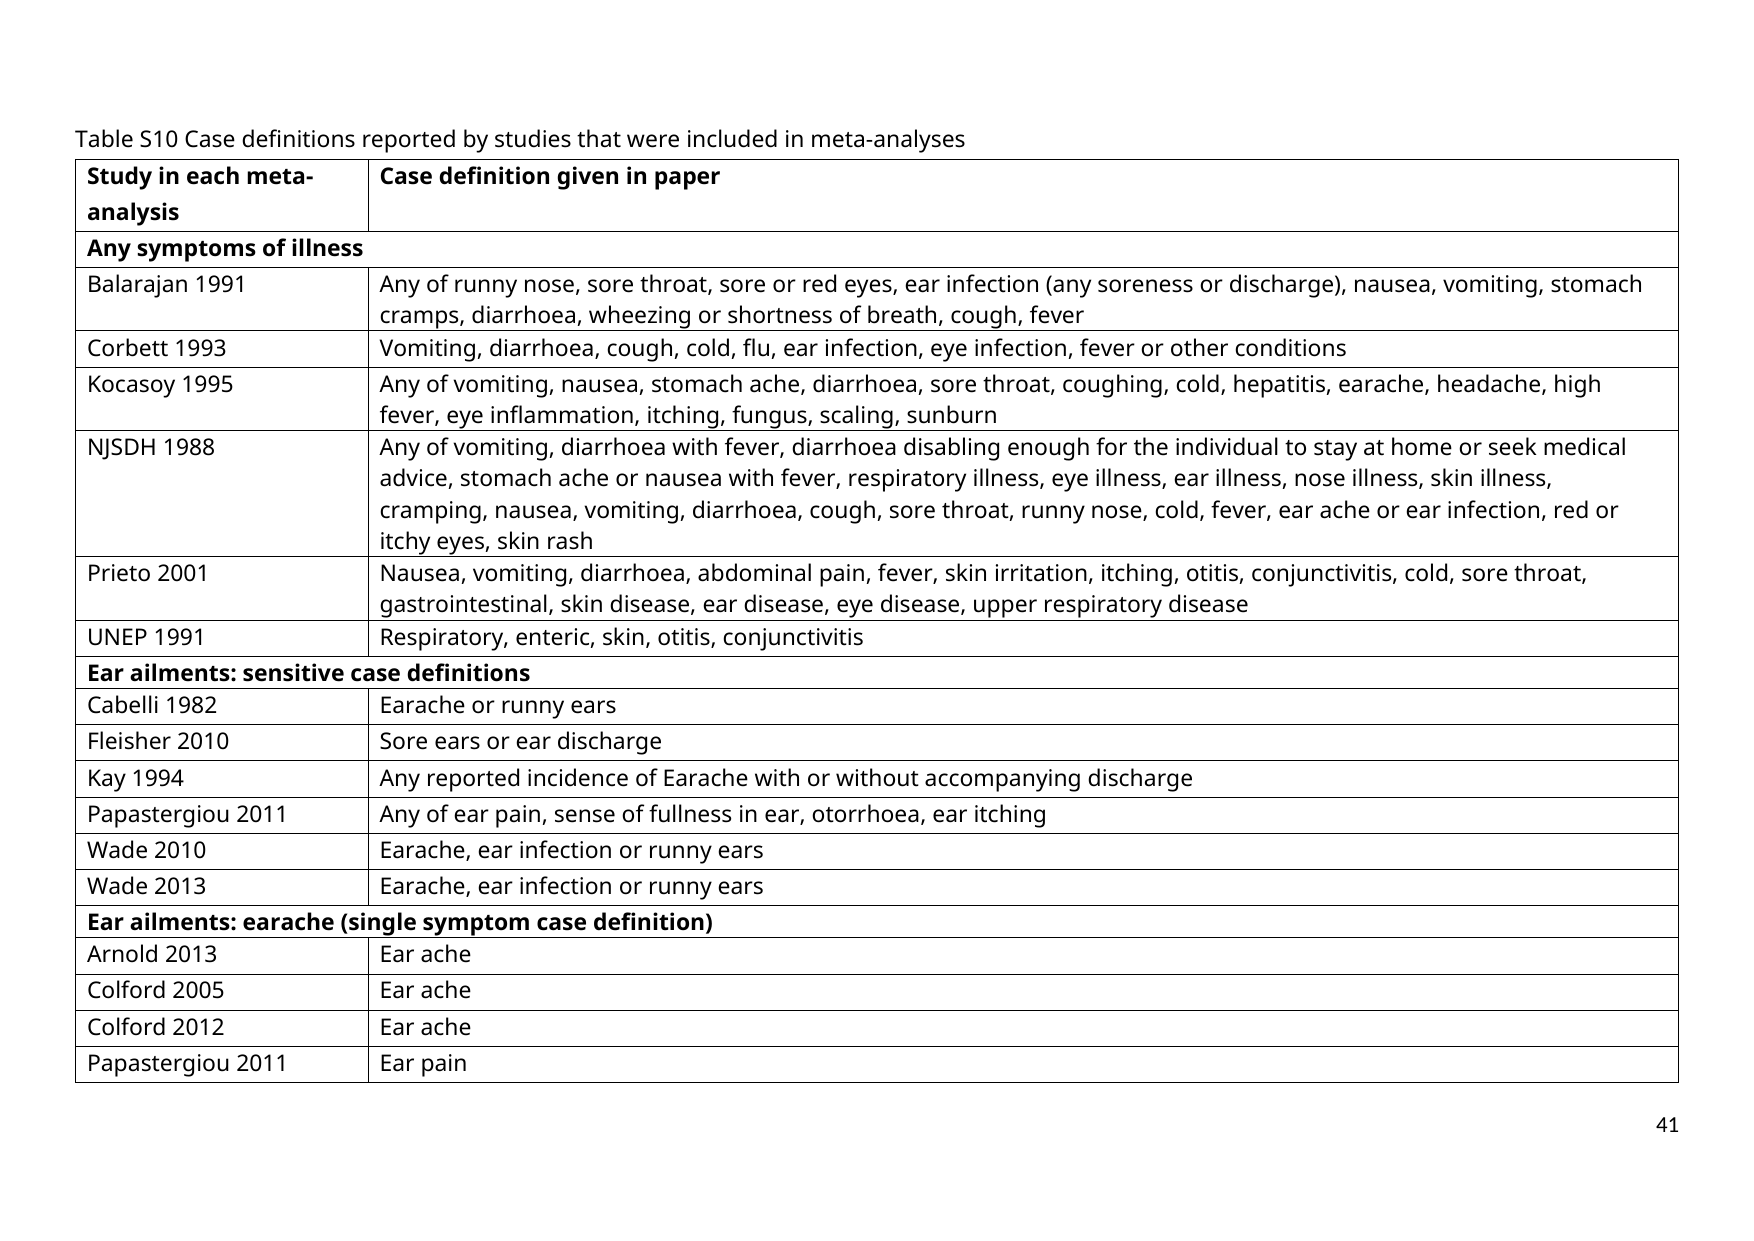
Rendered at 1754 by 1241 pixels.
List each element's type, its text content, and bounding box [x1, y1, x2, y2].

table_cell NJSDH 1988 [76, 431, 368, 556]
table_cell Any reported incidence of Earache with or without accompanying discharge [369, 761, 1678, 797]
table_cell Earache, ear infection or runny ears [369, 870, 1678, 905]
table_cell Wade 2013 [76, 870, 368, 905]
table_cell Any symptoms of illness [76, 232, 1678, 267]
table_cell Kay 1994 [76, 761, 368, 797]
table_cell Any of runny nose, sore throat, sore or red eyes, ear infection (any soreness or discharge), nausea, vomiting, stomach cramps, diarrhoea, wheezing or shortness of breath, cough, fever [369, 268, 1678, 330]
table_cell Nausea, vomiting, diarrhoea, abdominal pain, fever, skin irritation, itching, otitis, conjunctivitis, cold, sore throat, gastrointestinal, skin disease, ear disease, eye disease, upper respiratory disease [369, 557, 1678, 620]
table_cell Ear ache [369, 938, 1678, 973]
table_cell Colford 2005 [76, 975, 368, 1009]
table_cell Any of ear pain, sense of fullness in ear, otorrhoea, ear itching [369, 798, 1678, 833]
table_cell Any of vomiting, nausea, stomach ache, diarrhoea, sore throat, coughing, cold, hepatitis, earache, headache, high fever, eye inflammation, itching, fungus, scaling, sunburn [369, 368, 1678, 430]
table_cell Fleisher 2010 [76, 725, 368, 760]
table_cell Ear ache [369, 975, 1678, 1009]
table_header Case definition given in paper [369, 160, 1678, 231]
table_cell Arnold 2013 [76, 938, 368, 973]
table_cell Vomiting, diarrhoea, cough, cold, flu, ear infection, eye infection, fever or other conditions [369, 331, 1678, 367]
table_cell Balarajan 1991 [76, 268, 368, 330]
table_cell Sore ears or ear discharge [369, 725, 1678, 760]
table_cell Prieto 2001 [76, 557, 368, 620]
table_cell Ear ailments: earache (single symptom case definition) [76, 906, 1678, 937]
table_cell Wade 2010 [76, 834, 368, 869]
table_cell Earache, ear infection or runny ears [369, 834, 1678, 869]
table_cell Any of vomiting, diarrhoea with fever, diarrhoea disabling enough for the individual to stay at home or seek medical advice, stomach ache or nausea with fever, respiratory illness, eye illness, ear illness, nose illness, skin illness, cramping, nausea, vomiting, diarrhoea, cough, sore throat, runny nose, cold, fever, ear ache or ear infection, red or itchy eyes, skin rash [369, 431, 1678, 556]
table_cell Respiratory, enteric, skin, otitis, conjunctivitis [369, 621, 1678, 656]
table_cell Ear ache [369, 1011, 1678, 1046]
table_cell Ear pain [369, 1047, 1678, 1082]
table_cell Papastergiou 2011 [76, 798, 368, 833]
subtitle Table S10 Case definitions reported by studies that were included in meta-analyses [75, 123, 1679, 154]
table_cell Colford 2012 [76, 1011, 368, 1046]
table_cell UNEP 1991 [76, 621, 368, 656]
table_cell Kocasoy 1995 [76, 368, 368, 430]
table_cell Cabelli 1982 [76, 689, 368, 724]
table_cell Corbett 1993 [76, 331, 368, 367]
table_cell Ear ailments: sensitive case definitions [76, 657, 1678, 688]
table_cell Earache or runny ears [369, 689, 1678, 724]
table_cell Papastergiou 2011 [76, 1047, 368, 1082]
table_header Study in each meta-analysis [76, 160, 368, 231]
